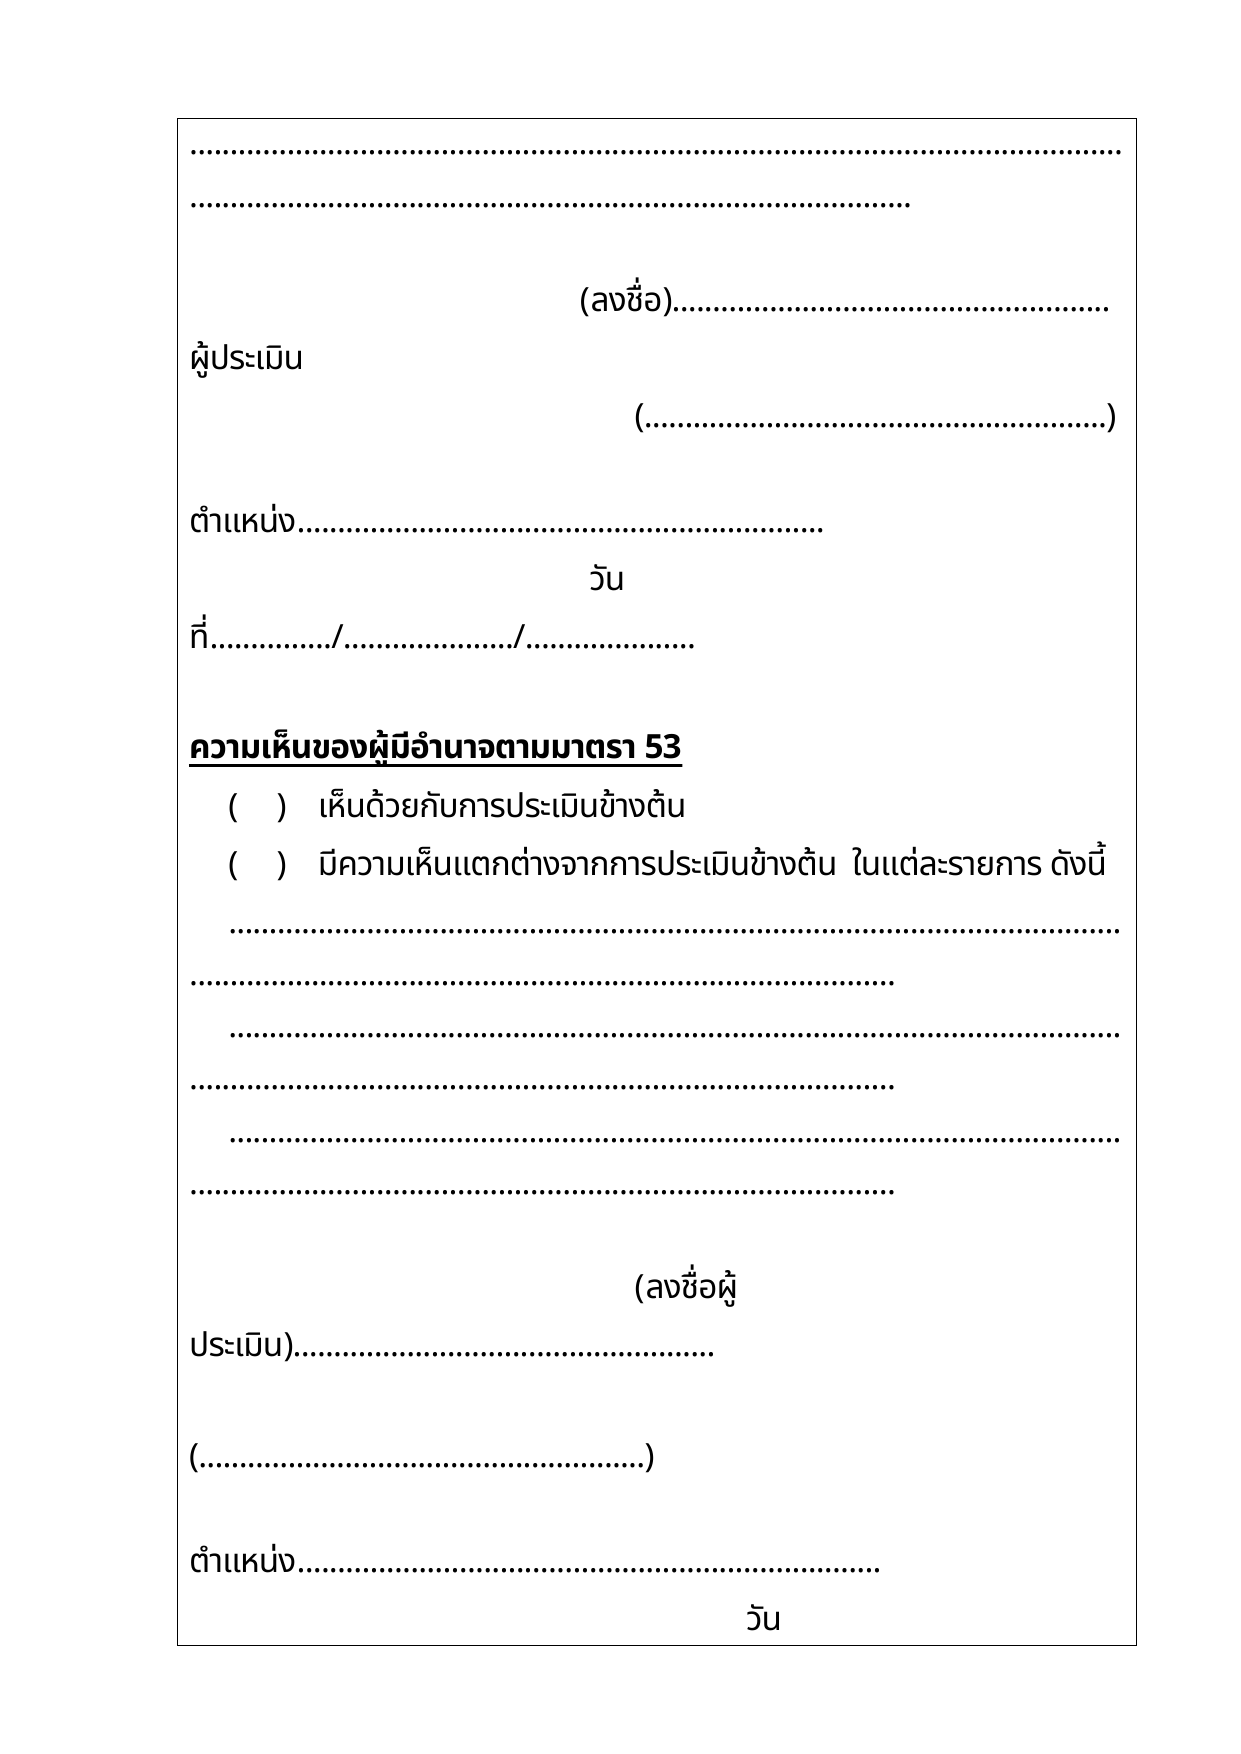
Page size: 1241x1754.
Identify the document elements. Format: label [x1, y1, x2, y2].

table_cell [178, 119, 1136, 1645]
